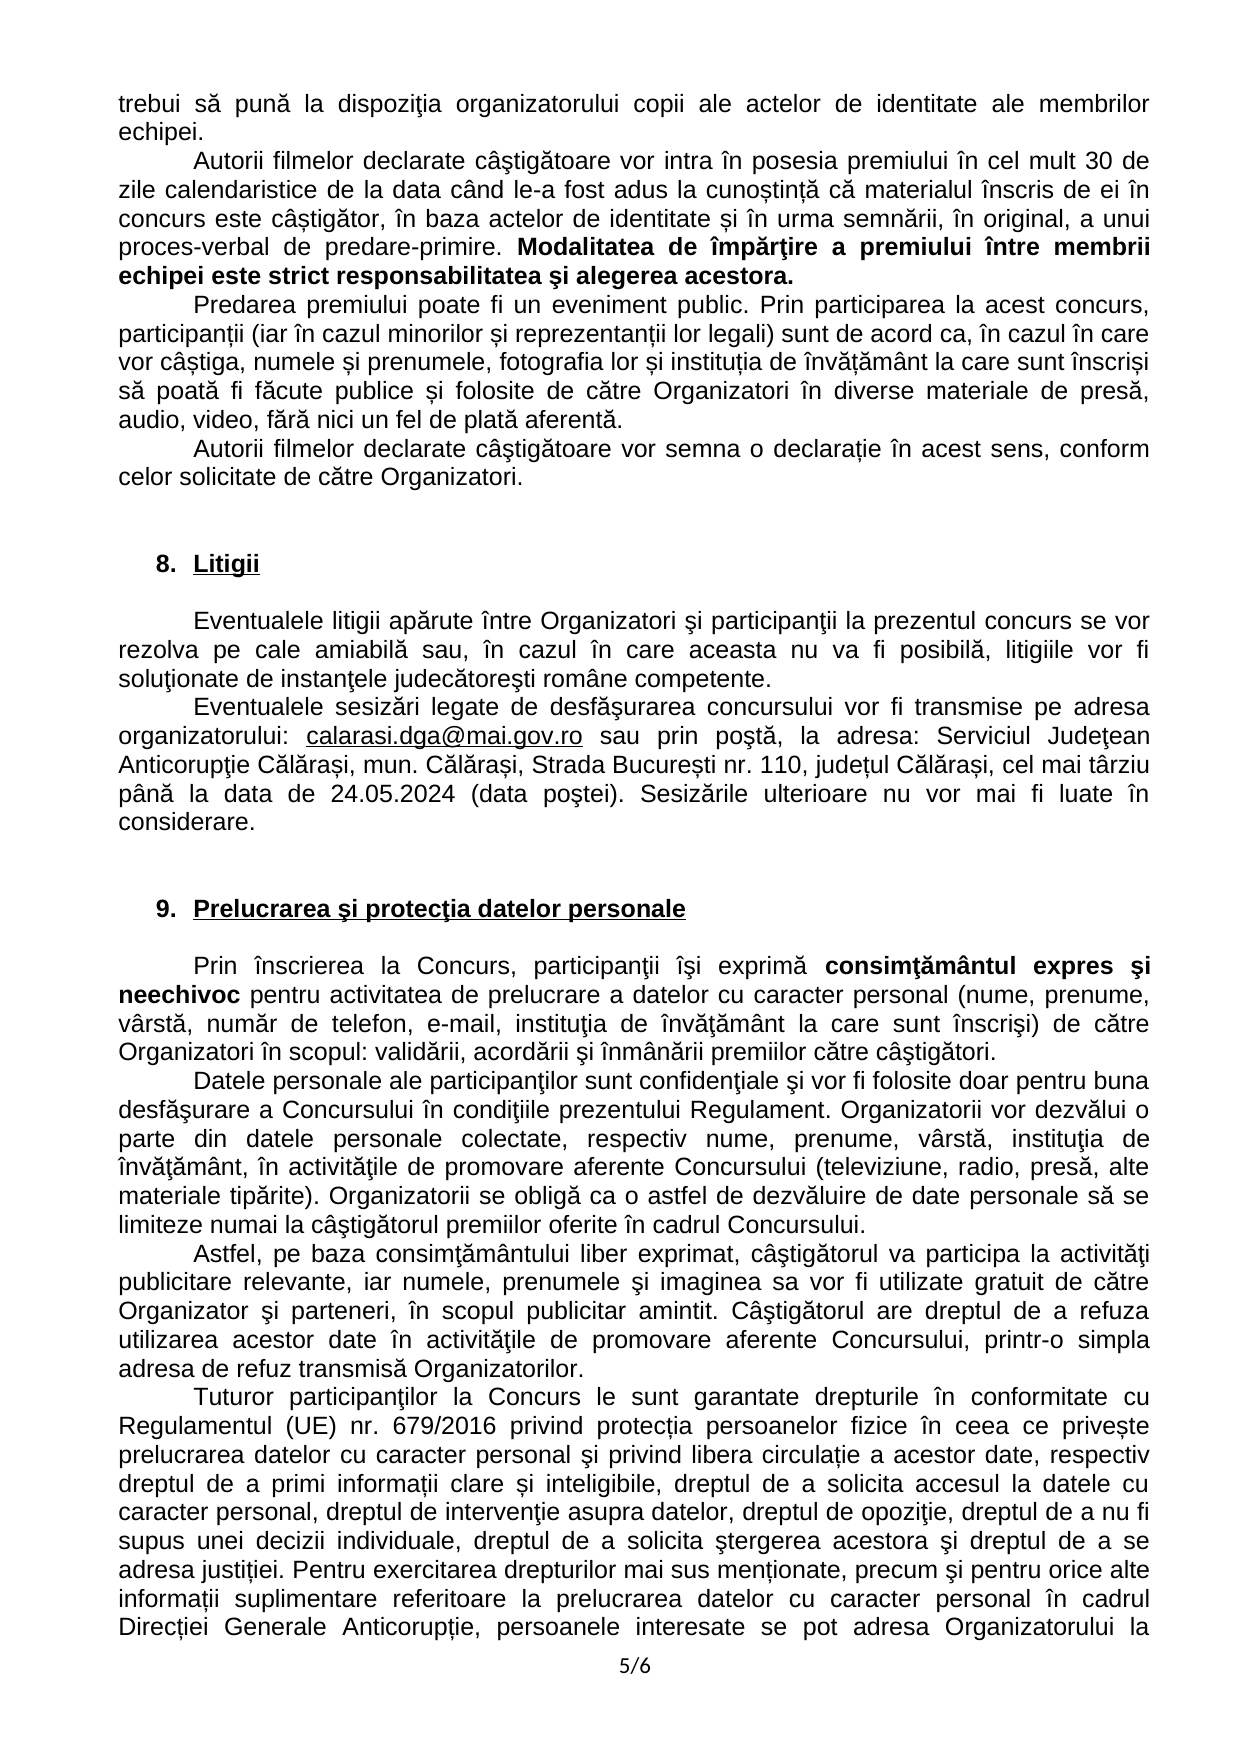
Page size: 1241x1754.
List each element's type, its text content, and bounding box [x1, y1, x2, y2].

text Eventualele litigii apărute între Organizatori şi participanţii la prezentul concurs se vor rezolva pe cale amiabilă sau, în cazul în care aceasta nu va fi posibilă, litigiile vor fi soluţionate de instanţele judecătoreşti române competente. [118, 606, 1152, 692]
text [118, 89, 1152, 146]
list Prelucrarea şi protecţia datelor personale [156, 894, 1152, 922]
text Astfel, pe baza consimţământului liber exprimat, câştigătorul va participa la activităţi publicitare relevante, iar numele, prenumele şi imaginea sa vor fi utilizate gratuit de către Organizator şi parteneri, în scopul publicitar amintit. Câştigătorul are dreptul de a refuza utilizarea acestor date în activităţile de promovare aferente Concursului, printr-o simpla adresa de refuz transmisă Organizatorilor. [118, 1239, 1152, 1382]
text Predarea premiului poate fi un eveniment public. Prin participarea la acest concurs, participanții (iar în cazul minorilor și reprezentanții lor legali) sunt de acord ca, în cazul în care vor câștiga, numele și prenumele, fotografia lor și instituția de învățământ la care sunt înscriși să poată fi făcute publice și folosite de către Organizatori în diverse materiale de presă, audio, video, fără nici un fel de plată aferentă. [118, 290, 1152, 434]
text Autorii filmelor declarate câştigătoare vor intra în posesia premiului în cel mult 30 de zile calendaristice de la data când le-a fost adus la cunoștință că materialul înscris de ei în concurs este câștigător, în baza actelor de identitate și în urma semnării, în original, a unui proces-verbal de predare-primire. Modalitatea de împărţire a premiului între membrii echipei este strict responsabilitatea şi alegerea acestora. [118, 146, 1152, 290]
text Autorii filmelor declarate câştigătoare vor semna o declarație în acest sens, conform celor solicitate de către Organizatori. [118, 434, 1152, 491]
text Prin înscrierea la Concurs, participanţii îşi exprimă consimţământul expres şi neechivoc pentru activitatea de prelucrare a datelor cu caracter personal (nume, prenume, vârstă, număr de telefon, e-mail, instituţia de învăţământ la care sunt înscrişi) de către Organizatori în scopul: validării, acordării şi înmânării premiilor către câştigători. [118, 951, 1152, 1066]
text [118, 1382, 1152, 1641]
text Eventualele sesizări legate de desfăşurarea concursului vor fi transmise pe adresa organizatorului: calarasi.dga@mai.gov.ro sau prin poştă, la adresa: Serviciul Judeţean Anticorupţie Călărași, mun. Călărași, Strada București nr. 110, județul Călărași, cel mai târziu până la data de 24.05.2024 (data poştei). Sesizările ulterioare nu vor mai fi luate în considerare. [118, 692, 1152, 836]
list Litigii [156, 549, 1152, 577]
text Datele personale ale participanţilor sunt confidenţiale şi vor fi folosite doar pentru buna desfăşurare a Concursului în condiţiile prezentului Regulament. Organizatorii vor dezvălui o parte din datele personale colectate, respectiv nume, prenume, vârstă, instituţia de învăţământ, în activităţile de promovare aferente Concursului (televiziune, radio, presă, alte materiale tipărite). Organizatorii se obligă ca o astfel de dezvăluire de date personale să se limiteze numai la câştigătorul premiilor oferite în cadrul Concursului. [118, 1066, 1152, 1239]
